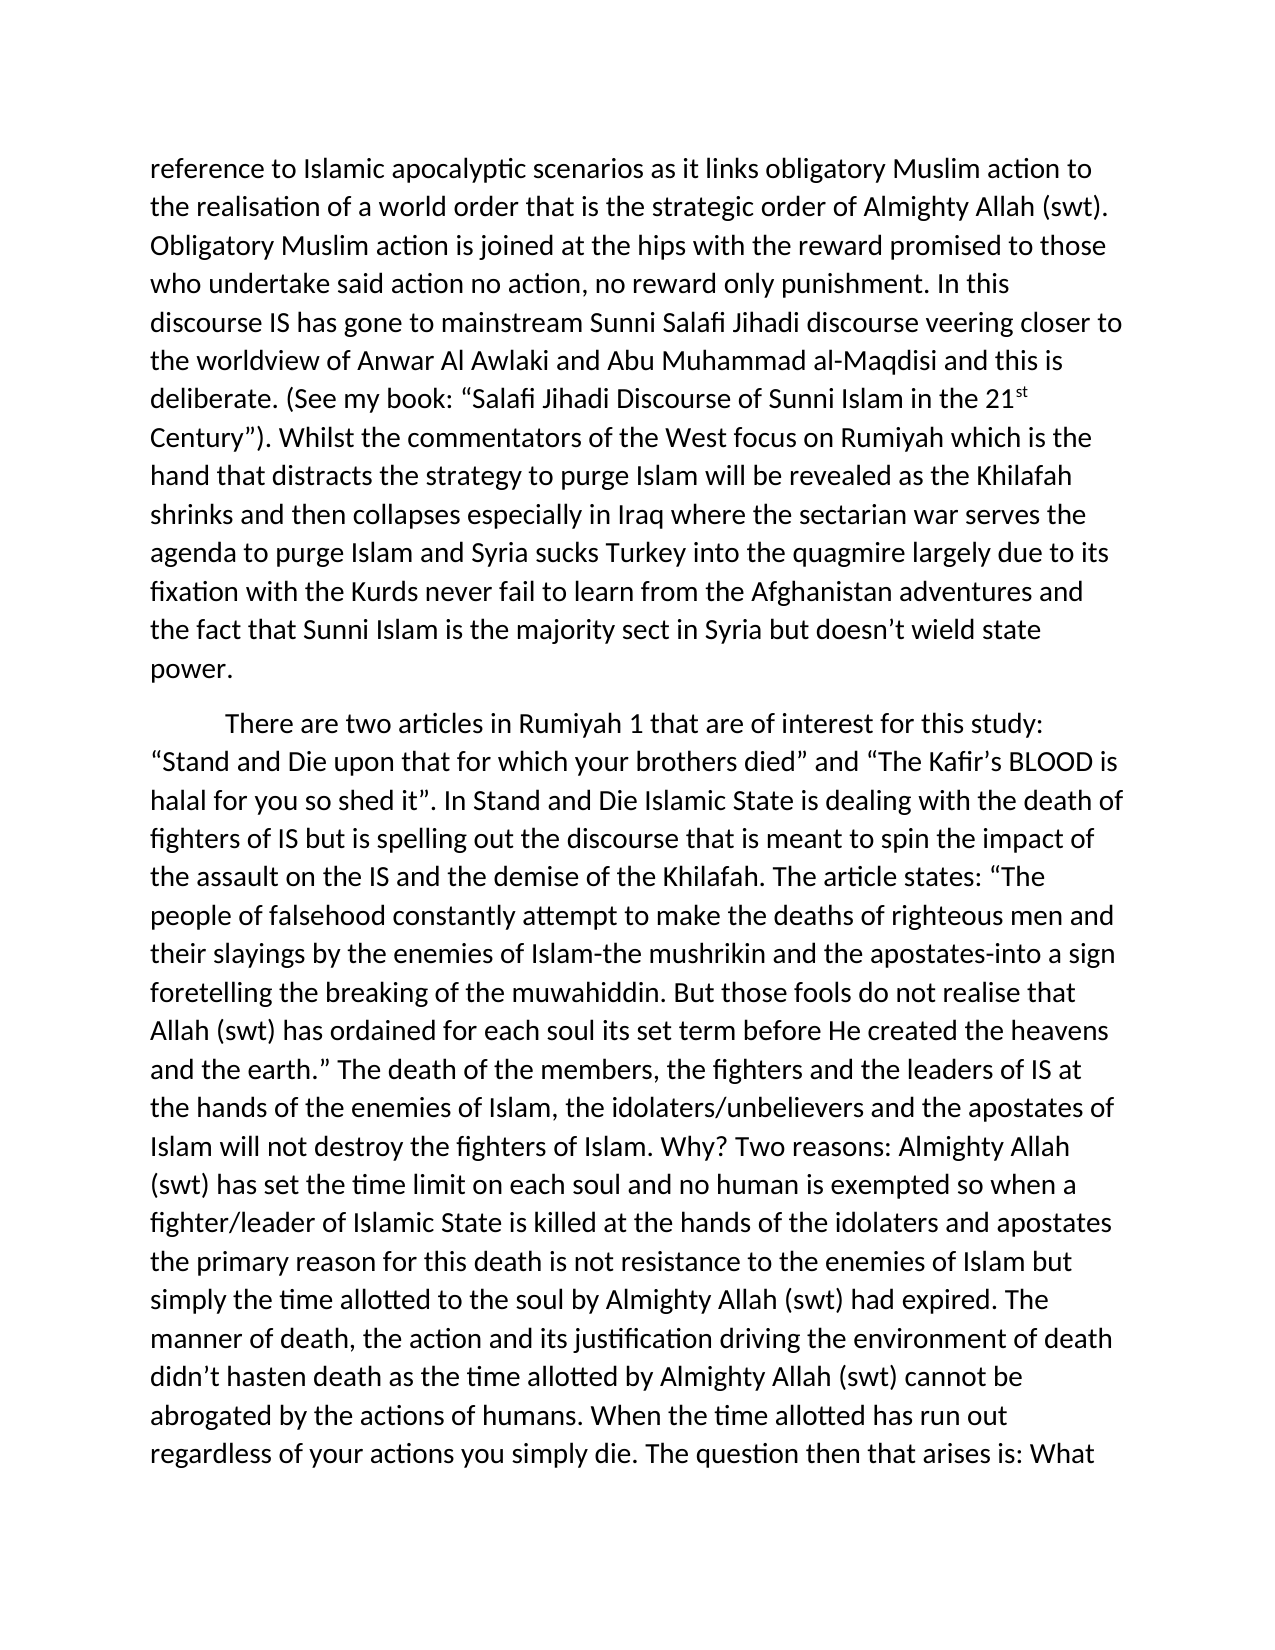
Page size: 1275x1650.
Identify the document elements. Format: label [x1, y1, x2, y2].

text [150, 150, 1125, 685]
text [150, 705, 1125, 1471]
